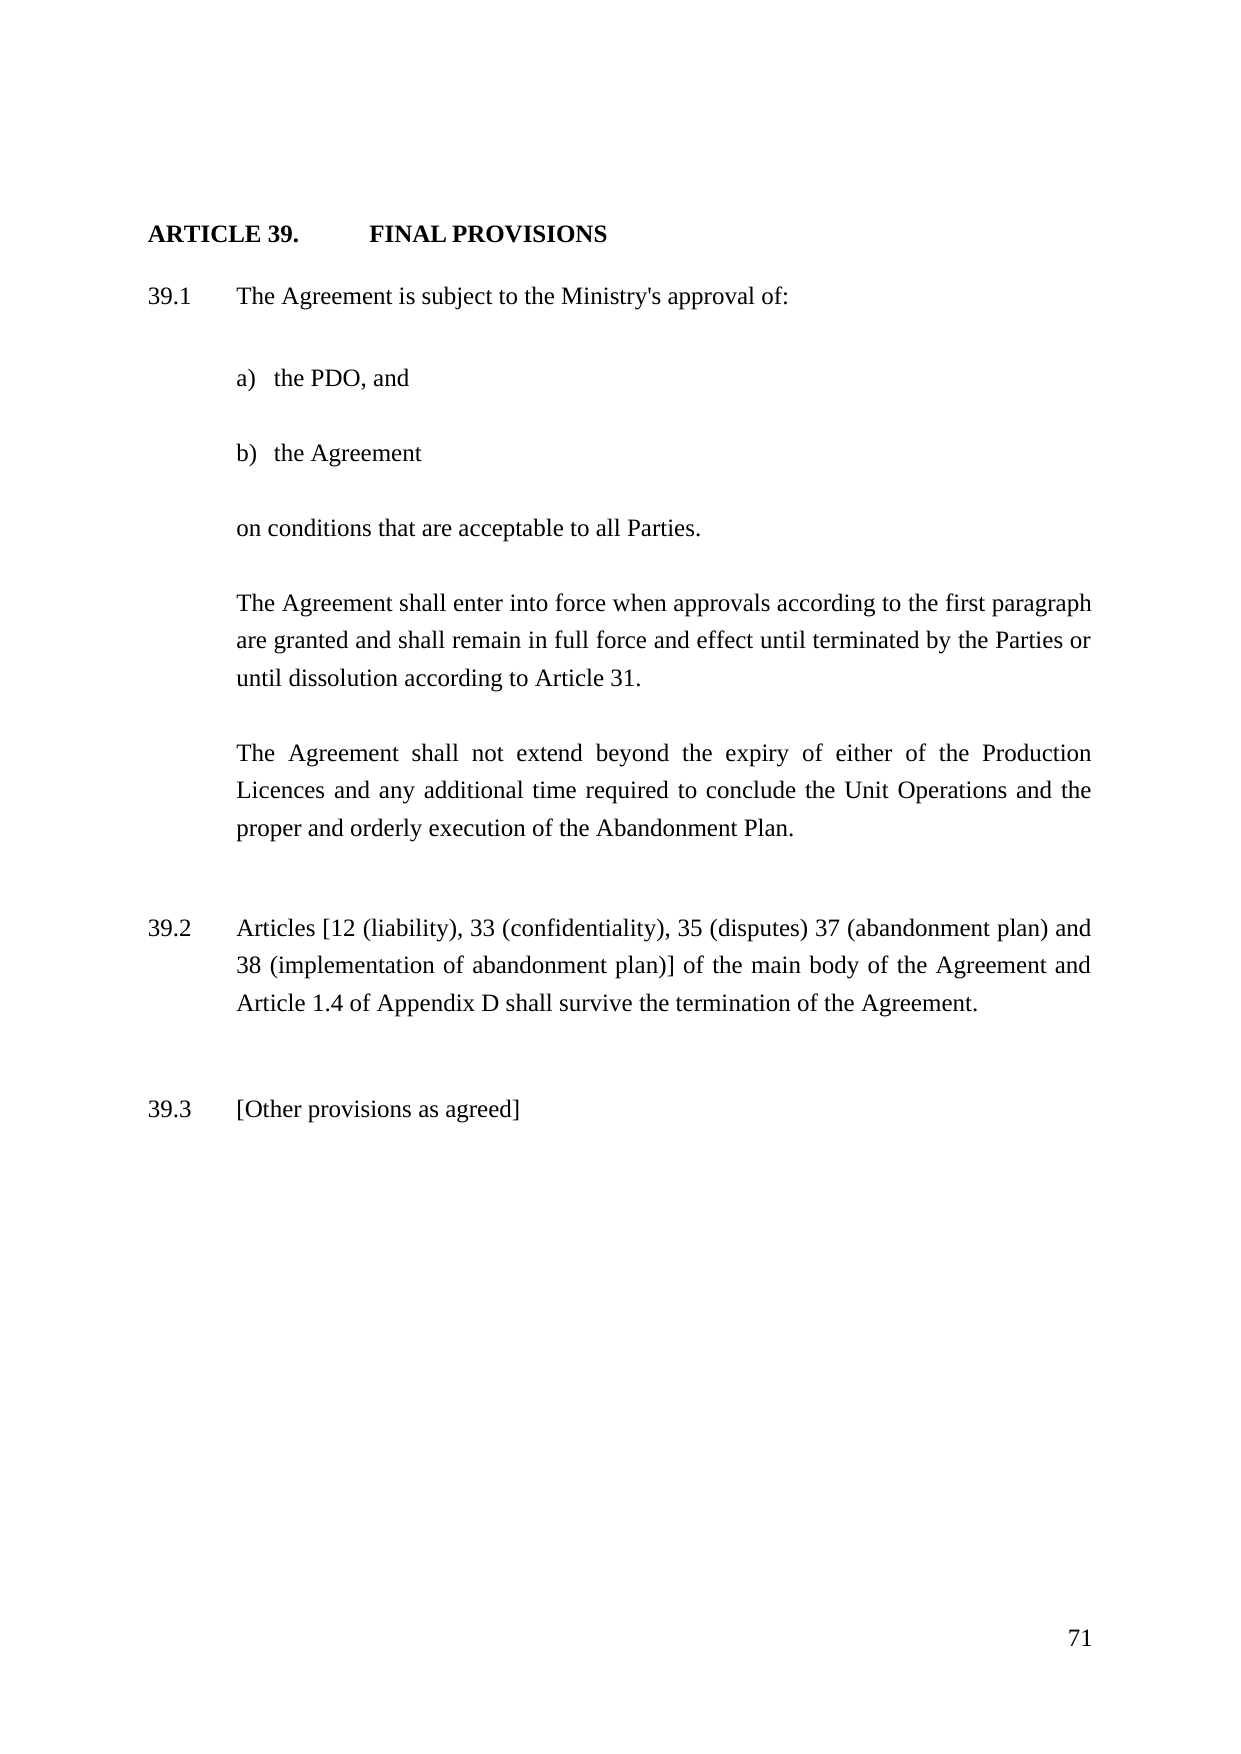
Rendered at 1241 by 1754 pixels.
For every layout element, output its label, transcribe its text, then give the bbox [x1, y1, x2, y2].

text The Agreement shall enter into force when approvals according to the first paragraph are granted and shall remain in full force and effect until terminated by the Parties or until dissolution according to Article 31. [236, 579, 1093, 691]
subtitle The Agreement is subject to the Ministry's approval of: [148, 273, 1093, 310]
subtitle [Other provisions as agreed] [148, 1085, 1093, 1123]
text on conditions that are acceptable to all Parties. [236, 504, 1093, 541]
list the Agreement [236, 429, 1093, 466]
subtitle Articles [12 (liability), 33 (confidentiality), 35 (disputes) 37 (abandonment plan) and 38 (implementation of abandonment plan)] of the main body of the Agreement and Article 1.4 of Appendix D shall survive the termination of the Agreement. [148, 904, 1093, 1016]
list the PDO, and [236, 354, 1093, 391]
text The Agreement shall not extend beyond the expiry of either of the Production Licences and any additional time required to conclude the Unit Operations and the proper and orderly execution of the Abandonment Plan. [236, 729, 1093, 841]
list FINAL PROVISIONS [148, 210, 1093, 248]
